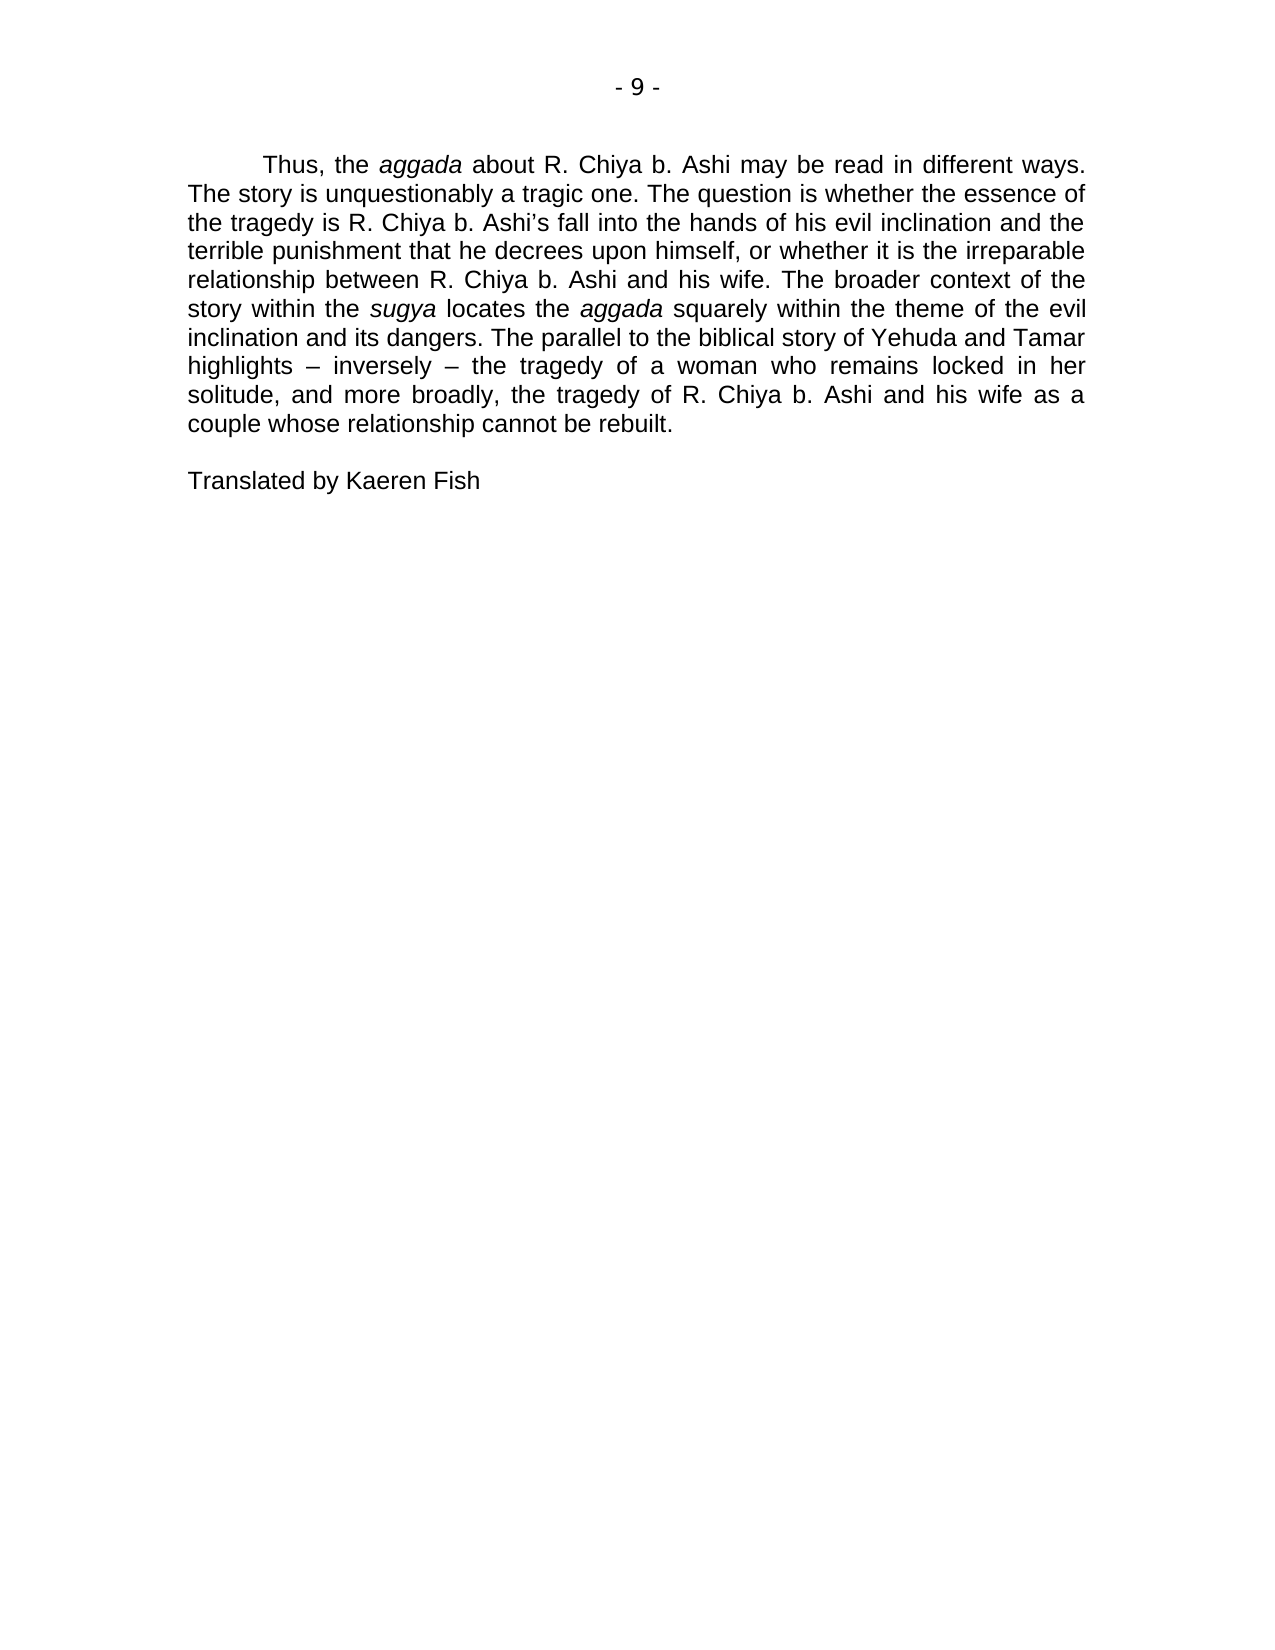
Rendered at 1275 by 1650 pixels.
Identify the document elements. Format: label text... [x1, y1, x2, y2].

text Thus, the aggada about R. Chiya b. Ashi may be read in different ways. The story is unquestionably a tragic one. The question is whether the essence of the tragedy is R. Chiya b. Ashi’s fall into the hands of his evil inclination and the terrible punishment that he decrees upon himself, or whether it is the irreparable relationship between R. Chiya b. Ashi and his wife. The broader context of the story within the sugya locates the aggada squarely within the theme of the evil inclination and its dangers. The parallel to the biblical story of Yehuda and Tamar highlights – inversely – the tragedy of a woman who remains locked in her solitude, and more broadly, the tragedy of R. Chiya b. Ashi and his wife as a couple whose relationship cannot be rebuilt. [187, 150, 1087, 437]
text Translated by Kaeren Fish [187, 466, 1087, 495]
